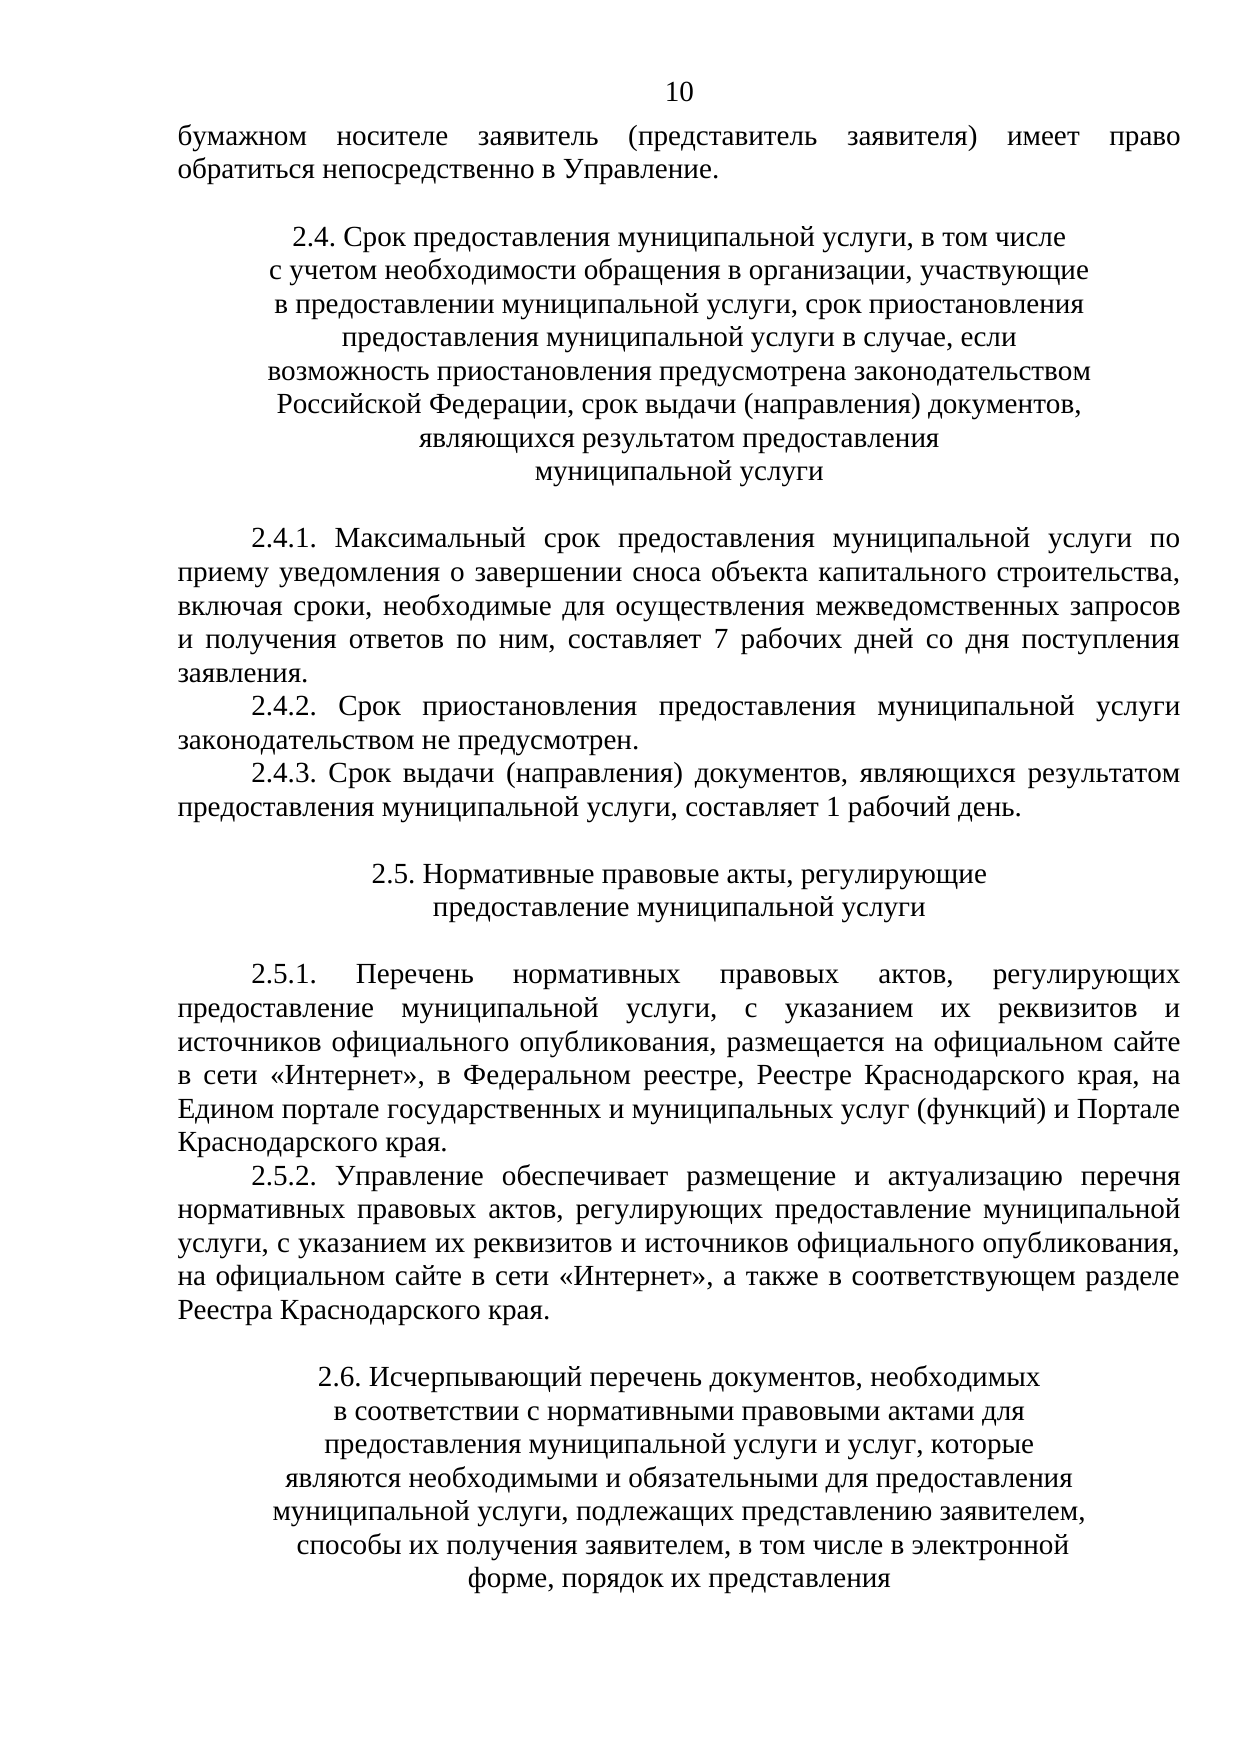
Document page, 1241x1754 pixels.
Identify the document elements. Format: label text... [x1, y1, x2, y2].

text 2.4.2. Срок приостановления предоставления муниципальной услуги законодательством не предусмотрен. [177, 688, 1181, 755]
text 2.5.1. Перечень нормативных правовых актов, регулирующих предоставление муниципальной услуги, с указанием их реквизитов и источников официального опубликования, размещается на официальном сайте в сети «Интернет», в Федеральном реестре, Реестре Краснодарского края, на Едином портале государственных и муниципальных услуг (функций) и Портале Краснодарского края. [177, 957, 1181, 1158]
text муниципальной услуги [177, 453, 1181, 487]
text с учетом необходимости обращения в организации, участвующие [177, 252, 1181, 286]
text 2.5.2. Управление обеспечивает размещение и актуализацию перечня нормативных правовых актов, регулирующих предоставление муниципальной услуги, с указанием их реквизитов и источников официального опубликования, на официальном сайте в сети «Интернет», а также в соответствующем разделе Реестра Краснодарского края. [177, 1158, 1181, 1326]
text способы их получения заявителем, в том числе в электронной [177, 1527, 1181, 1560]
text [177, 118, 1181, 185]
text в предоставлении муниципальной услуги, срок приостановления предоставления муниципальной услуги в случае, если [177, 286, 1181, 353]
text форме, порядок их представления [177, 1560, 1181, 1594]
text муниципальной услуги, подлежащих представлению заявителем, [177, 1493, 1181, 1527]
text 2.4. Срок предоставления муниципальной услуги, в том числе [177, 219, 1181, 252]
text 2.6. Исчерпывающий перечень документов, необходимых [177, 1359, 1181, 1393]
text 2.5. Нормативные правовые акты, регулирующие [177, 856, 1181, 889]
text 2.4.1. Максимальный срок предоставления муниципальной услуги по приему уведомления о завершении сноса объекта капитального строительства, включая сроки, необходимые для осуществления межведомственных запросов и получения ответов по ним, составляет 7 рабочих дней со дня поступления заявления. [177, 521, 1181, 688]
text 2.4.3. Срок выдачи (направления) документов, являющихся результатом предоставления муниципальной услуги, составляет 1 рабочий день. [177, 755, 1181, 822]
text предоставление муниципальной услуги [177, 889, 1181, 923]
text возможность приостановления предусмотрена законодательством [177, 353, 1181, 386]
text Российской Федерации, срок выдачи (направления) документов, [177, 386, 1181, 420]
text являющихся результатом предоставления [177, 420, 1181, 453]
text предоставления муниципальной услуги и услуг, которые [177, 1426, 1181, 1460]
text являются необходимыми и обязательными для предоставления [177, 1460, 1181, 1493]
text в соответствии с нормативными правовыми актами для [177, 1393, 1181, 1426]
